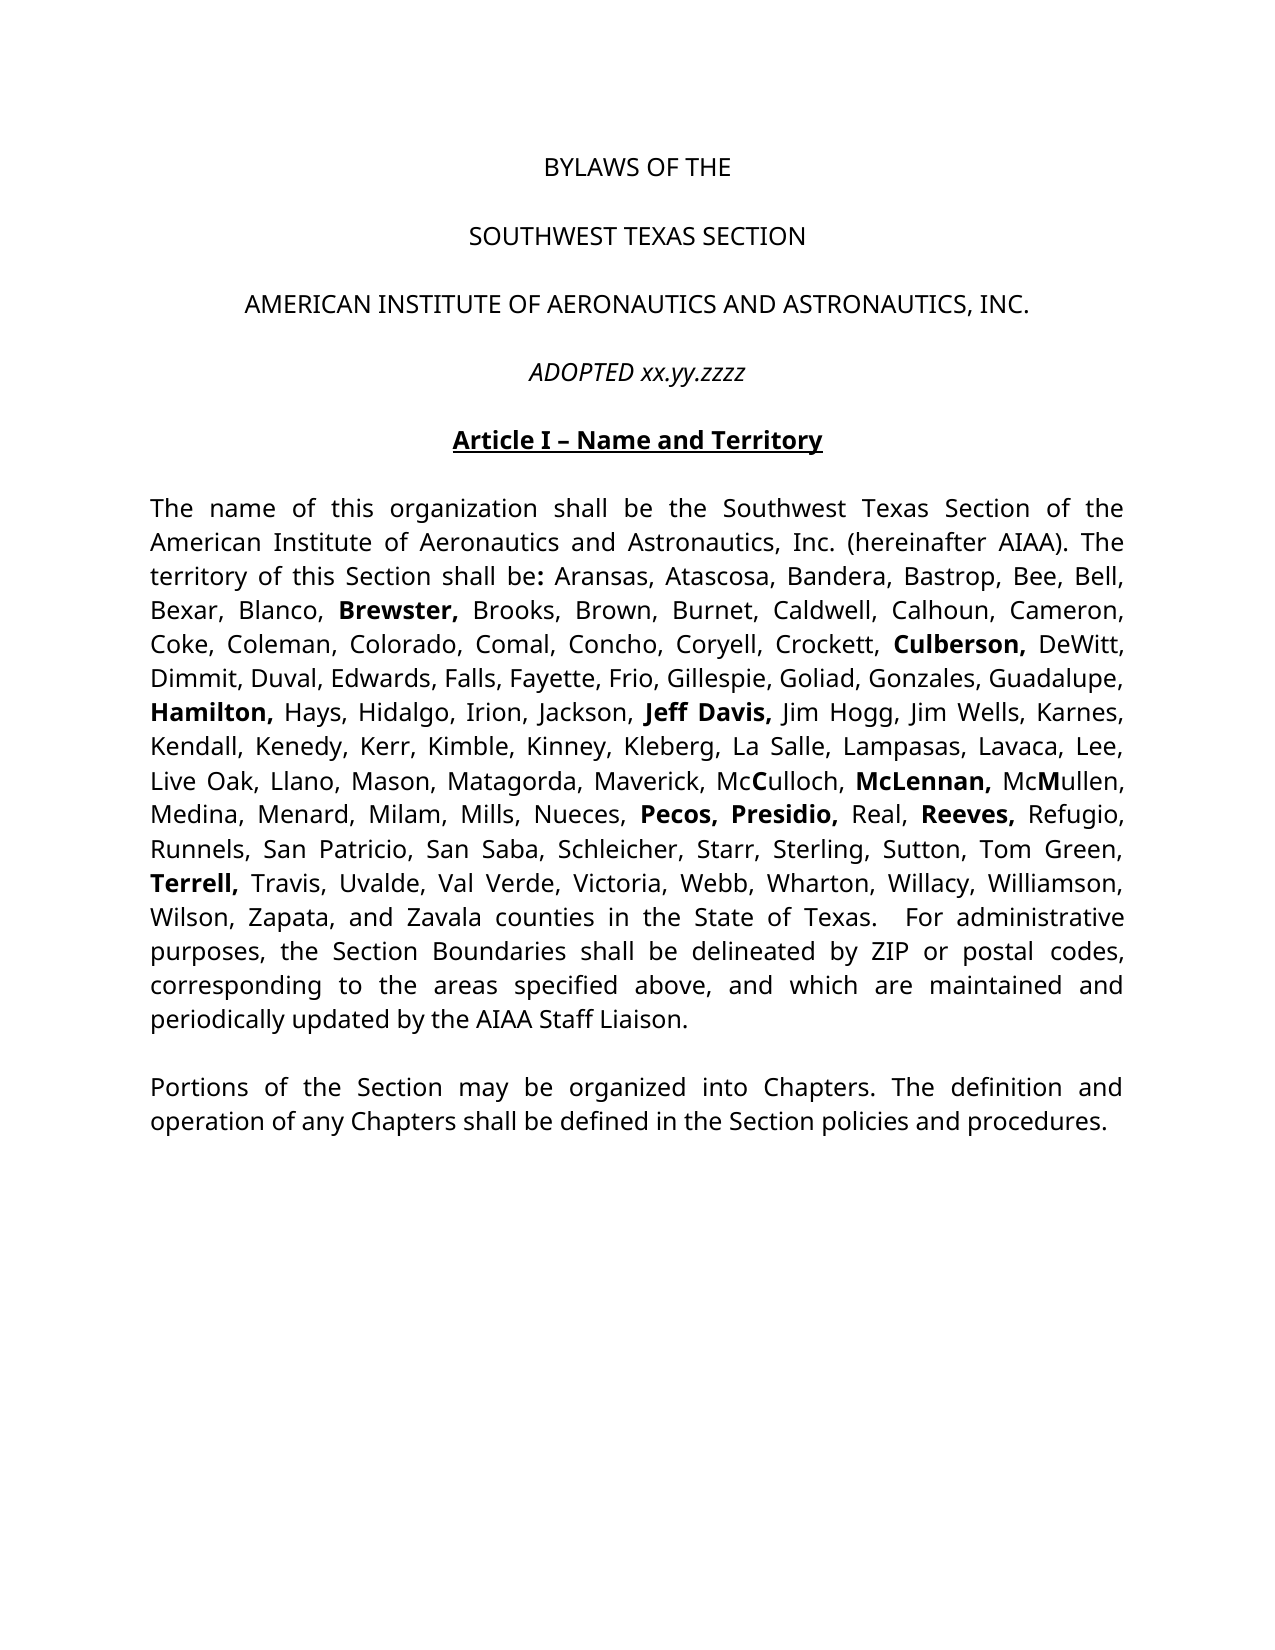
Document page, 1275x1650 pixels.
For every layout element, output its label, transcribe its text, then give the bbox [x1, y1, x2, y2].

text Portions of the Section may be organized into Chapters. The definition and operation of any Chapters shall be defined in the Section policies and procedures. [150, 1070, 1125, 1138]
text The name of this organization shall be the Southwest Texas Section of the American Institute of Aeronautics and Astronautics, Inc. (hereinafter AIAA). The territory of this Section shall be: Aransas, Atascosa, Bandera, Bastrop, Bee, Bell, Bexar, Blanco, Brewster, Brooks, Brown, Burnet, Caldwell, Calhoun, Cameron, Coke, Coleman, Colorado, Comal, Concho, Coryell, Crockett, Culberson, DeWitt, Dimmit, Duval, Edwards, Falls, Fayette, Frio, Gillespie, Goliad, Gonzales, Guadalupe, Hamilton, Hays, Hidalgo, Irion, Jackson, Jeff Davis, Jim Hogg, Jim Wells, Karnes, Kendall, Kenedy, Kerr, Kimble, Kinney, Kleberg, La Salle, Lampasas, Lavaca, Lee, Live Oak, Llano, Mason, Matagorda, Maverick, McCulloch, McLennan, McMullen, Medina, Menard, Milam, Mills, Nueces, Pecos, Presidio, Real, Reeves, Refugio, Runnels, San Patricio, San Saba, Schleicher, Starr, Sterling, Sutton, Tom Green, Terrell, Travis, Uvalde, Val Verde, Victoria, Webb, Wharton, Willacy, Williamson, Wilson, Zapata, and Zavala counties in the State of Texas. For administrative purposes, the Section Boundaries shall be delineated by ZIP or postal codes, corresponding to the areas specified above, and which are maintained and periodically updated by the AIAA Staff Liaison. [150, 491, 1125, 1036]
text Article I – Name and Territory [150, 422, 1125, 457]
text ADOPTED xx.yy.zzzz [150, 354, 1125, 388]
text AMERICAN INSTITUTE OF AERONAUTICS AND ASTRONAUTICS, INC. [150, 286, 1125, 320]
text BYLAWS OF THE [150, 150, 1125, 184]
text SOUTHWEST TEXAS SECTION [150, 218, 1125, 252]
